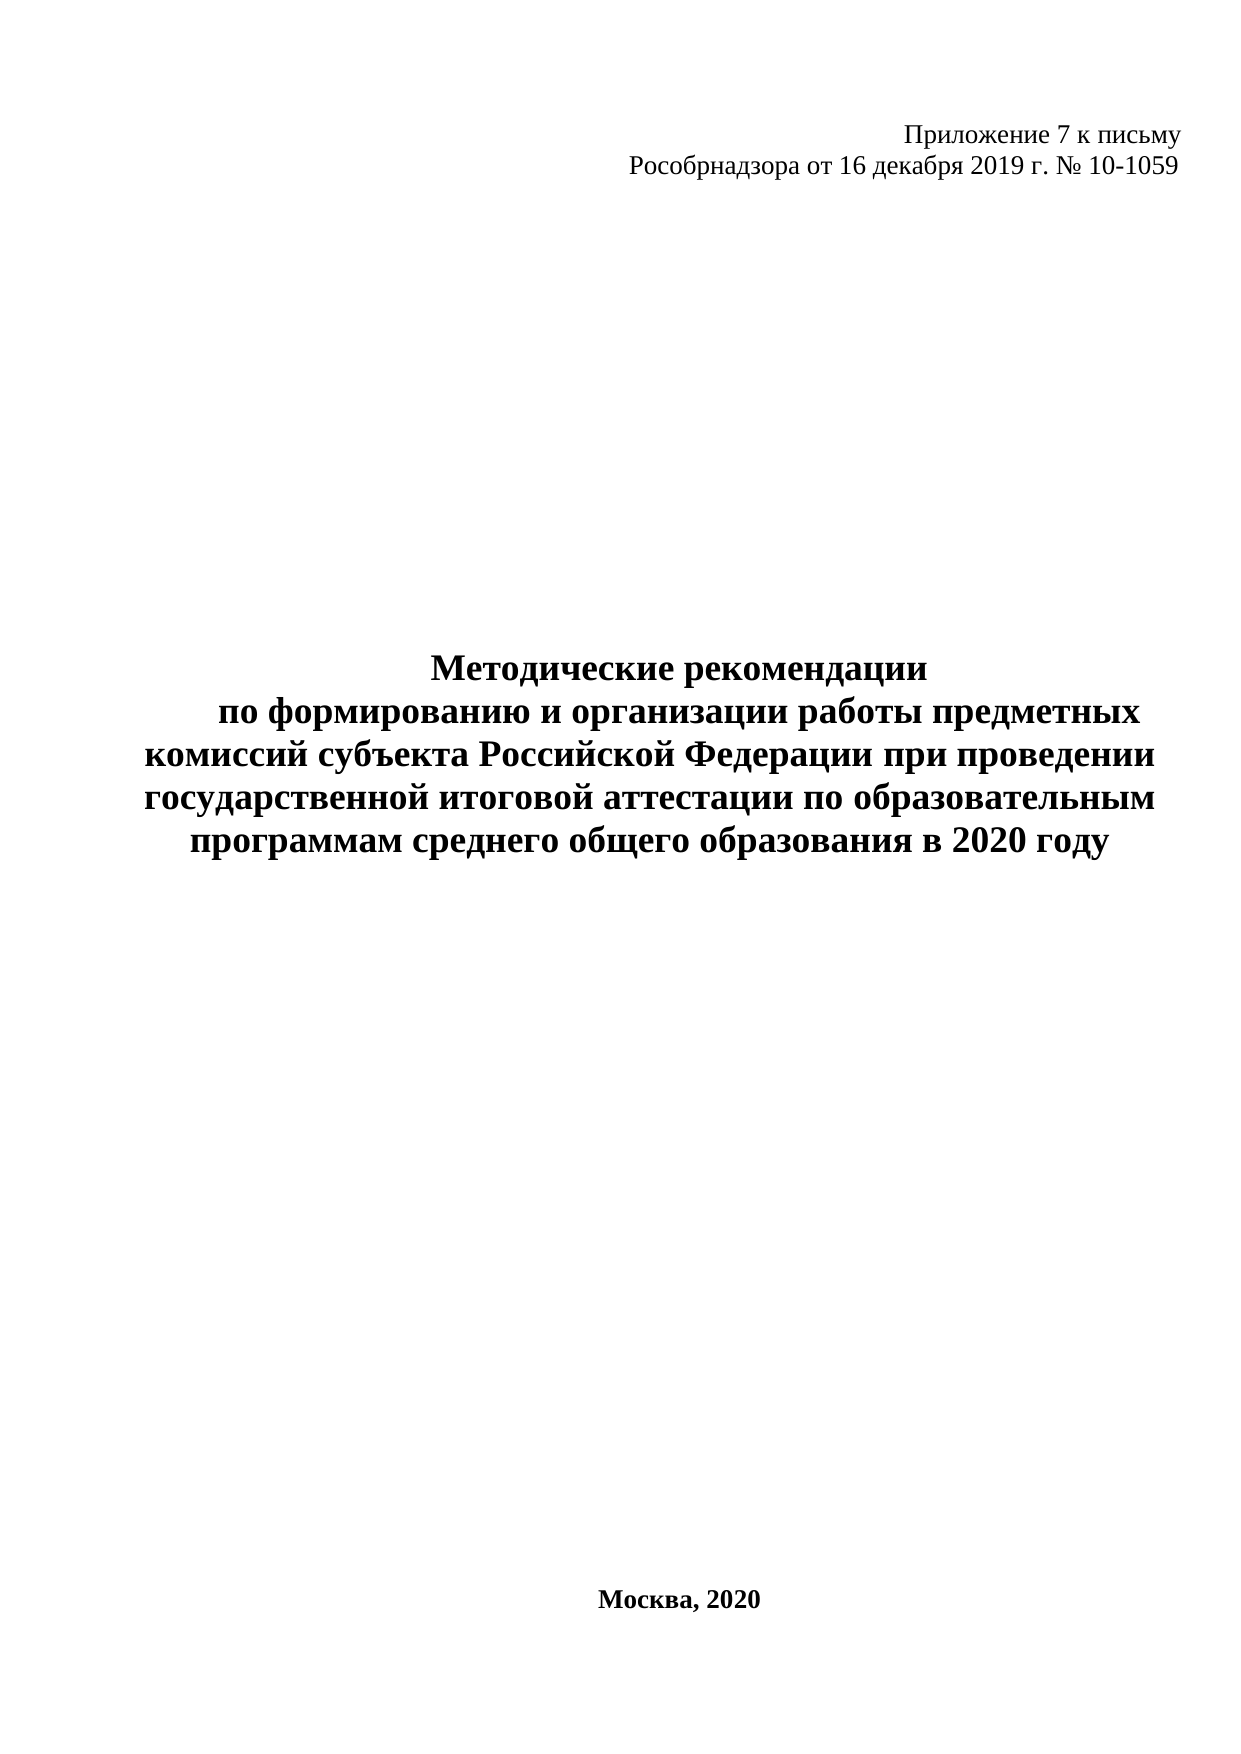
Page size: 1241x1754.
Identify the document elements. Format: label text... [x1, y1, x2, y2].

text по формированию и организации работы предметных комиссий субъекта Российской Федерации при проведении государственной итоговой аттестации по образовательным программам среднего общего образования в 2020 году [118, 688, 1181, 861]
text Москва, 2020 [118, 1583, 1181, 1614]
text Рособрнадзора от 16 декабря 2019 г. № 10-1059 [118, 149, 1181, 180]
text Методические рекомендации [118, 645, 1181, 688]
text Приложение 7 к письму [118, 118, 1181, 149]
